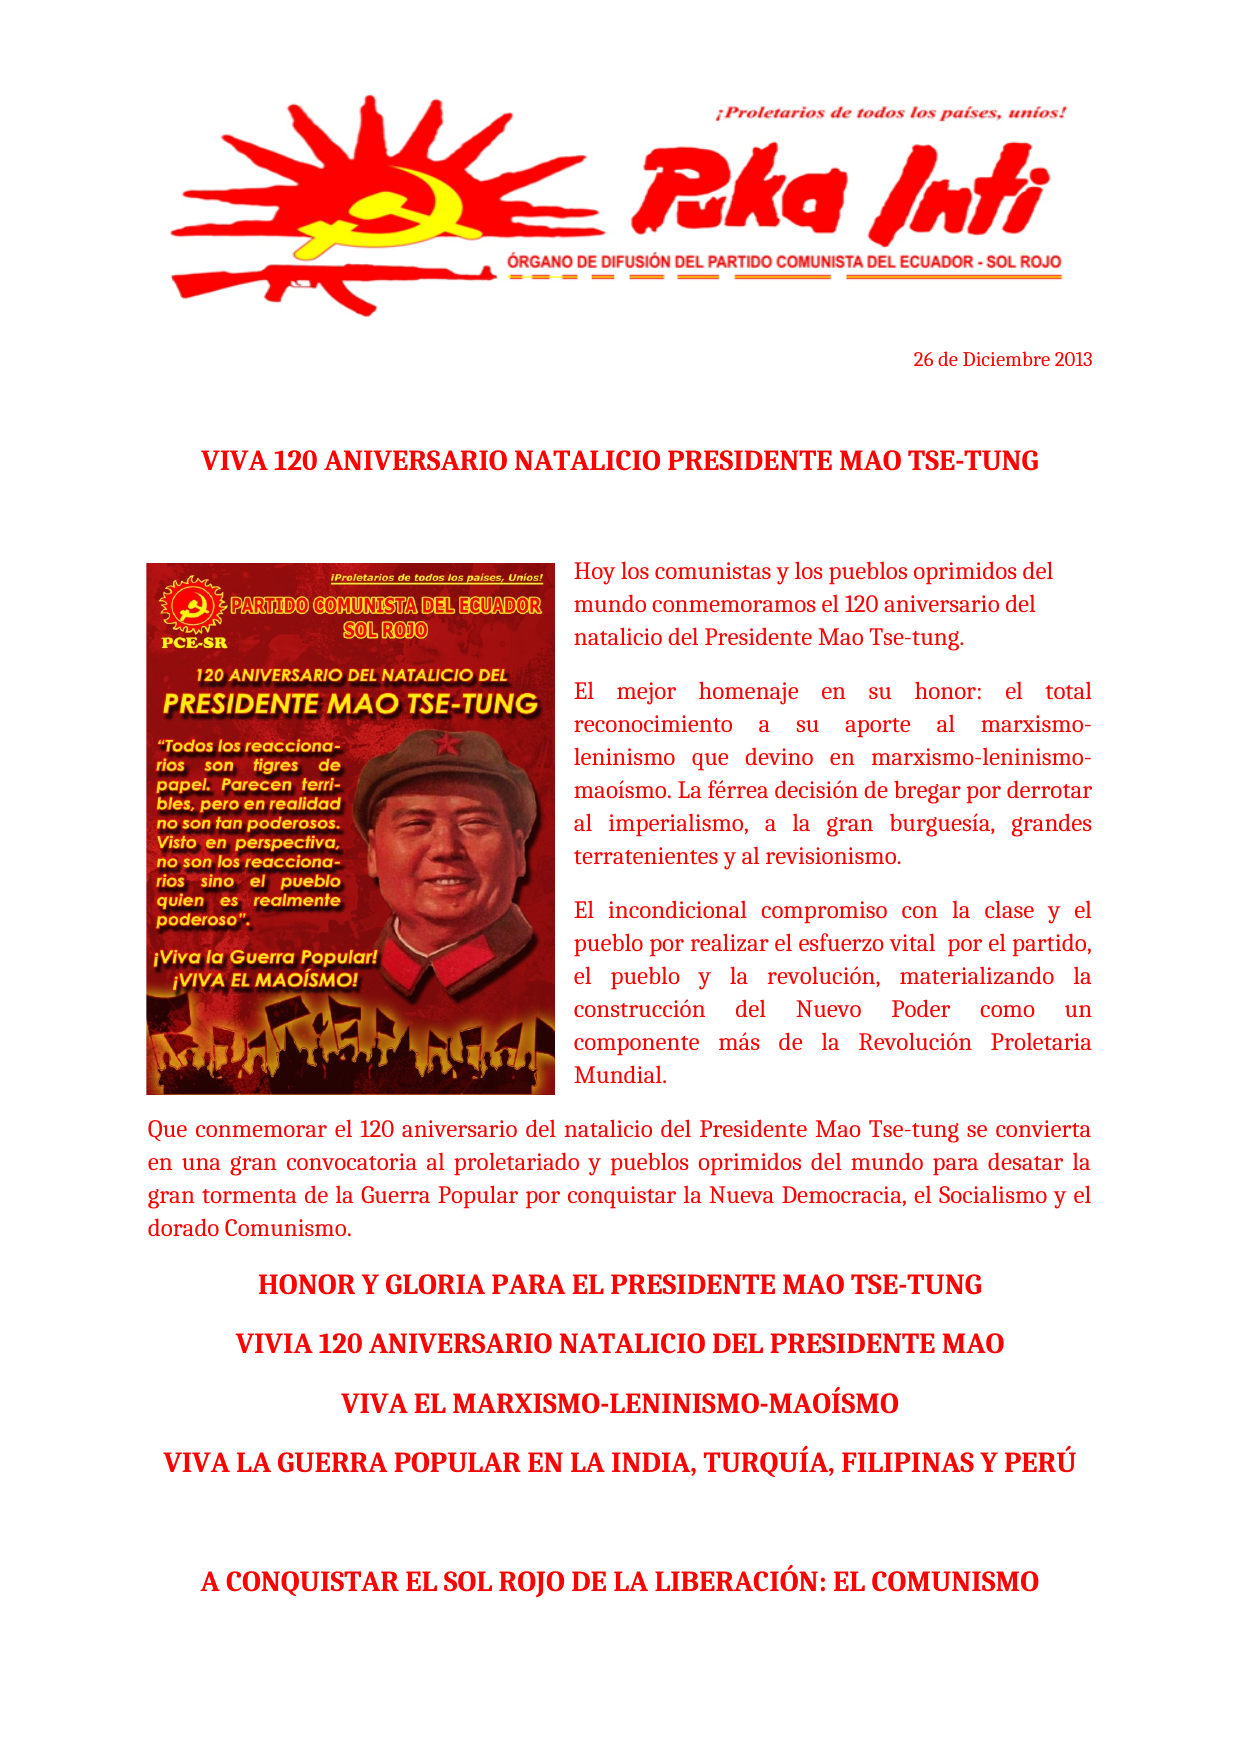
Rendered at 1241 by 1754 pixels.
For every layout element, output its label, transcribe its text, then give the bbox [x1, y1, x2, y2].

picture [168, 88, 1072, 323]
text VIVA 120 ANIVERSARIO NATALICIO PRESIDENTE MAO TSE-TUNG [148, 444, 1092, 478]
text 26 de Diciembre 2013 [148, 347, 1092, 371]
text El incondicional compromiso con la clase y el pueblo por realizar el esfuerzo vital por el partido, el pueblo y la revolución, materializando la construcción del Nuevo Poder como un componente más de la Revolución Proletaria Mundial. [555, 896, 1092, 1090]
text HONOR Y GLORIA PARA EL PRESIDENTE MAO TSE-TUNG [148, 1268, 1092, 1302]
text El mejor homenaje en su honor: el total reconocimiento a su aporte al marxismo-leninismo que devino en marxismo-leninismo-maoísmo. La férrea decisión de bregar por derrotar al imperialismo, a la gran burguesía, grandes terratenientes y al revisionismo. [555, 677, 1092, 871]
text VIVIA 120 ANIVERSARIO NATALICIO DEL PRESIDENTE MAO [148, 1327, 1092, 1361]
text Que conmemorar el 120 aniversario del natalicio del Presidente Mao Tse-tung se convierta en una gran convocatoria al proletariado y pueblos oprimidos del mundo para desatar la gran tormenta de la Guerra Popular por conquistar la Nueva Democracia, el Socialismo y el dorado Comunismo. [148, 1115, 1092, 1243]
text VIVA EL MARXISMO-LENINISMO-MAOÍSMO [148, 1387, 1092, 1420]
picture [146, 563, 555, 1095]
text VIVA LA GUERRA POPULAR EN LA INDIA, TURQUÍA, FILIPINAS Y PERÚ [148, 1446, 1092, 1480]
text A CONQUISTAR EL SOL ROJO DE LA LIBERACIÓN: EL COMUNISMO [148, 1565, 1092, 1598]
text Hoy los comunistas y los pueblos oprimidos del mundo conmemoramos el 120 aniversario del natalicio del Presidente Mao Tse-tung. [148, 557, 1092, 652]
